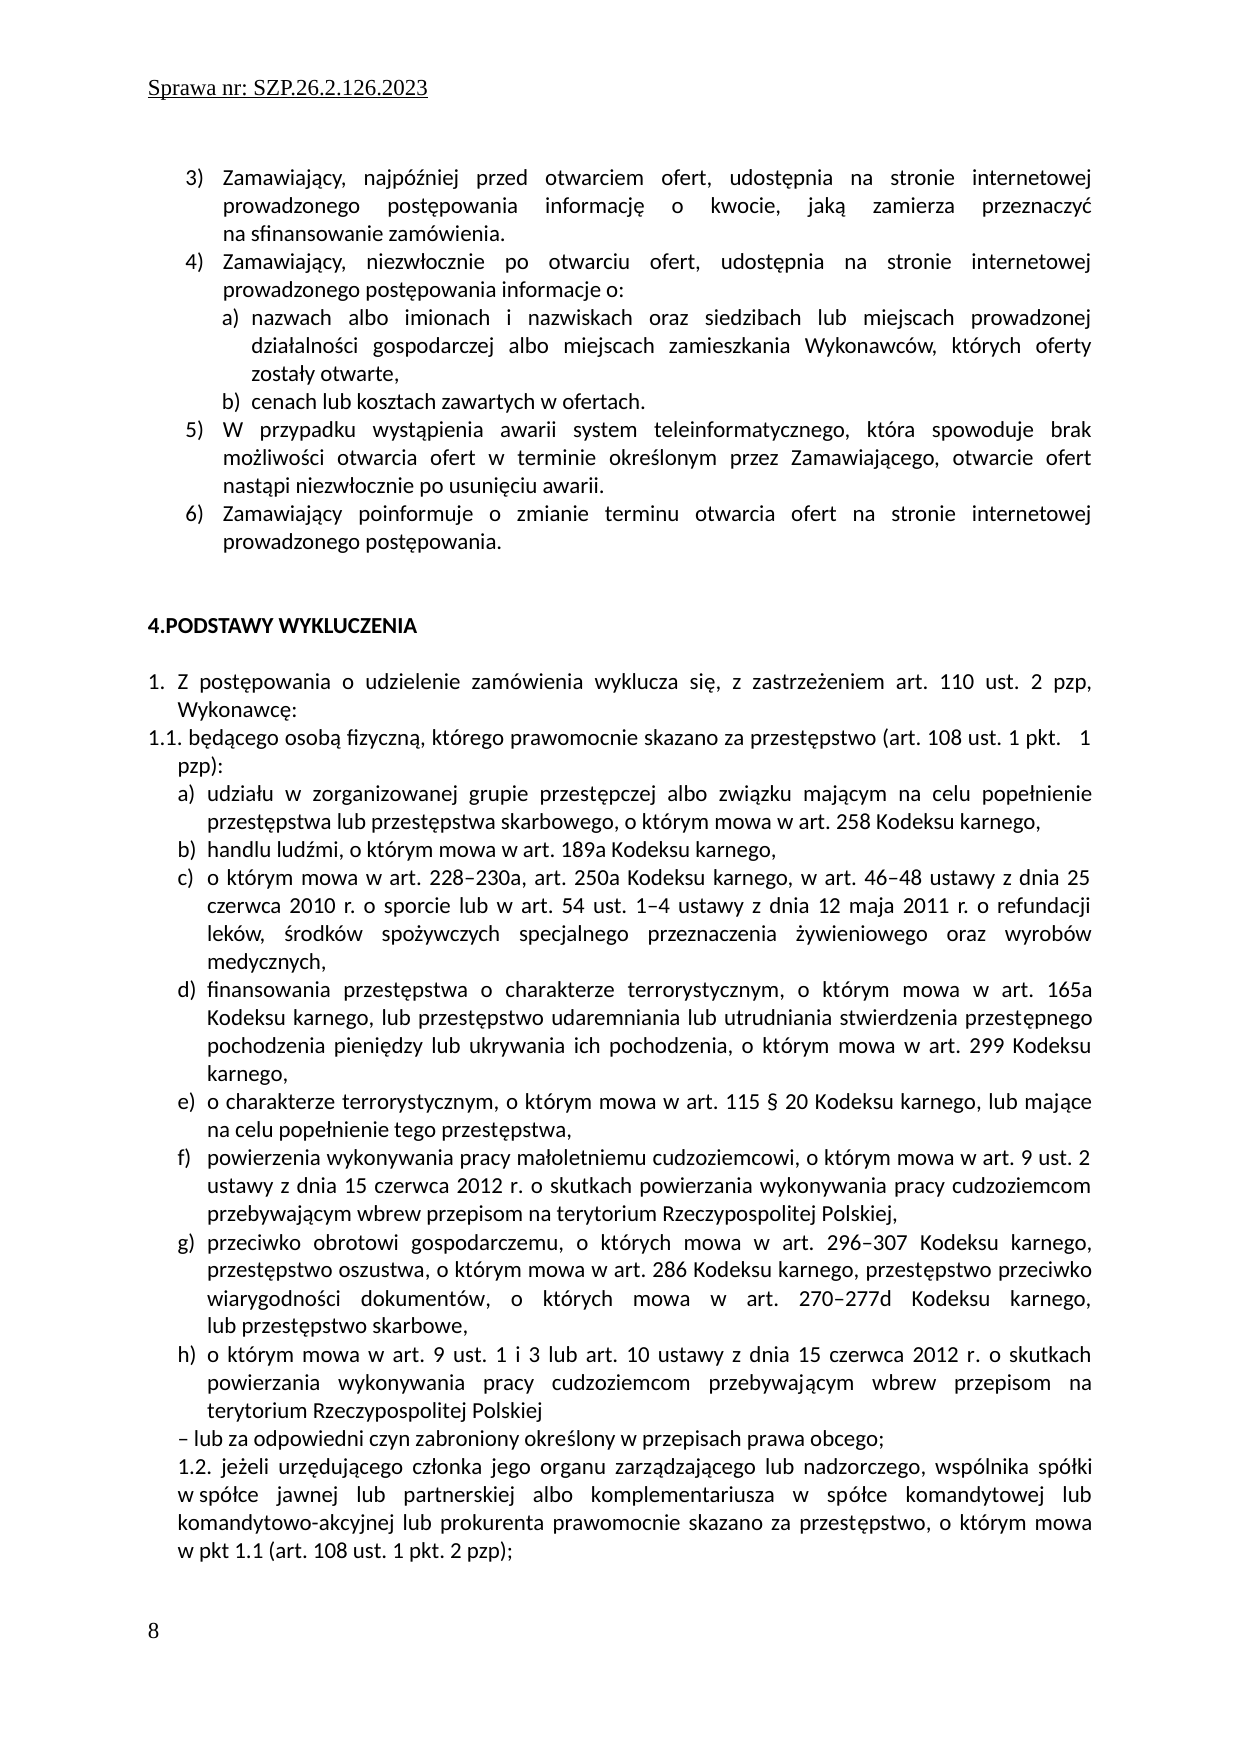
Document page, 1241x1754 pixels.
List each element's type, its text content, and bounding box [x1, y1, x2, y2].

list Zamawiający, najpóźniej przed otwarciem ofert, udostępnia na stronie internetowej prowadzonego postępowania informację o kwocie, jaką zamierza przeznaczyć na sfinansowanie zamówienia. [185, 163, 1093, 247]
text 4.PODSTAWY WYKLUCZENIA [148, 611, 1093, 639]
list Zamawiający, niezwłocznie po otwarciu ofert, udostępnia na stronie internetowej prowadzonego postępowania informacje o: [185, 247, 1093, 303]
list udziału w zorganizowanej grupie przestępczej albo związku mającym na celu popełnienie przestępstwa lub przestępstwa skarbowego, o którym mowa w art. 258 Kodeksu karnego, [177, 779, 1093, 835]
text – lub za odpowiedni czyn zabroniony określony w przepisach prawa obcego; [148, 1424, 1093, 1452]
list powierzenia wykonywania pracy małoletniemu cudzoziemcowi, o którym mowa w art. 9 ust. 2 ustawy z dnia 15 czerwca 2012 r. o skutkach powierzania wykonywania pracy cudzoziemcom przebywającym wbrew przepisom na terytorium Rzeczypospolitej Polskiej, [177, 1143, 1093, 1228]
list Z postępowania o udzielenie zamówienia wyklucza się, z zastrzeżeniem art. 110 ust. 2 pzp, Wykonawcę: [148, 667, 1093, 723]
text 1.1. będącego osobą fizyczną, którego prawomocnie skazano za przestępstwo (art. 108 ust. 1 pkt. 1 pzp): [148, 723, 1093, 779]
list cenach lub kosztach zawartych w ofertach. [222, 387, 1093, 415]
list nazwach albo imionach i nazwiskach oraz siedzibach lub miejscach prowadzonej działalności gospodarczej albo miejscach zamieszkania Wykonawców, których oferty zostały otwarte, [222, 303, 1093, 387]
list finansowania przestępstwa o charakterze terrorystycznym, o którym mowa w art. 165a Kodeksu karnego, lub przestępstwo udaremniania lub utrudniania stwierdzenia przestępnego pochodzenia pieniędzy lub ukrywania ich pochodzenia, o którym mowa w art. 299 Kodeksu karnego, [177, 975, 1093, 1087]
text 1.2. jeżeli urzędującego członka jego organu zarządzającego lub nadzorczego, wspólnika spółki w spółce jawnej lub partnerskiej albo komplementariusza w spółce komandytowej lub komandytowo-akcyjnej lub prokurenta prawomocnie skazano za przestępstwo, o którym mowa w pkt 1.1 (art. 108 ust. 1 pkt. 2 pzp); [177, 1452, 1093, 1564]
list o charakterze terrorystycznym, o którym mowa w art. 115 § 20 Kodeksu karnego, lub mające na celu popełnienie tego przestępstwa, [177, 1087, 1093, 1143]
list o którym mowa w art. 9 ust. 1 i 3 lub art. 10 ustawy z dnia 15 czerwca 2012 r. o skutkach powierzania wykonywania pracy cudzoziemcom przebywającym wbrew przepisom na terytorium Rzeczypospolitej Polskiej [177, 1340, 1093, 1424]
list handlu ludźmi, o którym mowa w art. 189a Kodeksu karnego, [177, 835, 1093, 863]
list przeciwko obrotowi gospodarczemu, o których mowa w art. 296–307 Kodeksu karnego, przestępstwo oszustwa, o którym mowa w art. 286 Kodeksu karnego, przestępstwo przeciwko wiarygodności dokumentów, o których mowa w art. 270–277d Kodeksu karnego, lub przestępstwo skarbowe, [177, 1228, 1093, 1340]
list Zamawiający poinformuje o zmianie terminu otwarcia ofert na stronie internetowej prowadzonego postępowania. [185, 499, 1093, 555]
list W przypadku wystąpienia awarii system teleinformatycznego, która spowoduje brak możliwości otwarcia ofert w terminie określonym przez Zamawiającego, otwarcie ofert nastąpi niezwłocznie po usunięciu awarii. [185, 415, 1093, 499]
list o którym mowa w art. 228–230a, art. 250a Kodeksu karnego, w art. 46–48 ustawy z dnia 25 czerwca 2010 r. o sporcie lub w art. 54 ust. 1–4 ustawy z dnia 12 maja 2011 r. o refundacji leków, środków spożywczych specjalnego przeznaczenia żywieniowego oraz wyrobów medycznych, [177, 863, 1093, 975]
